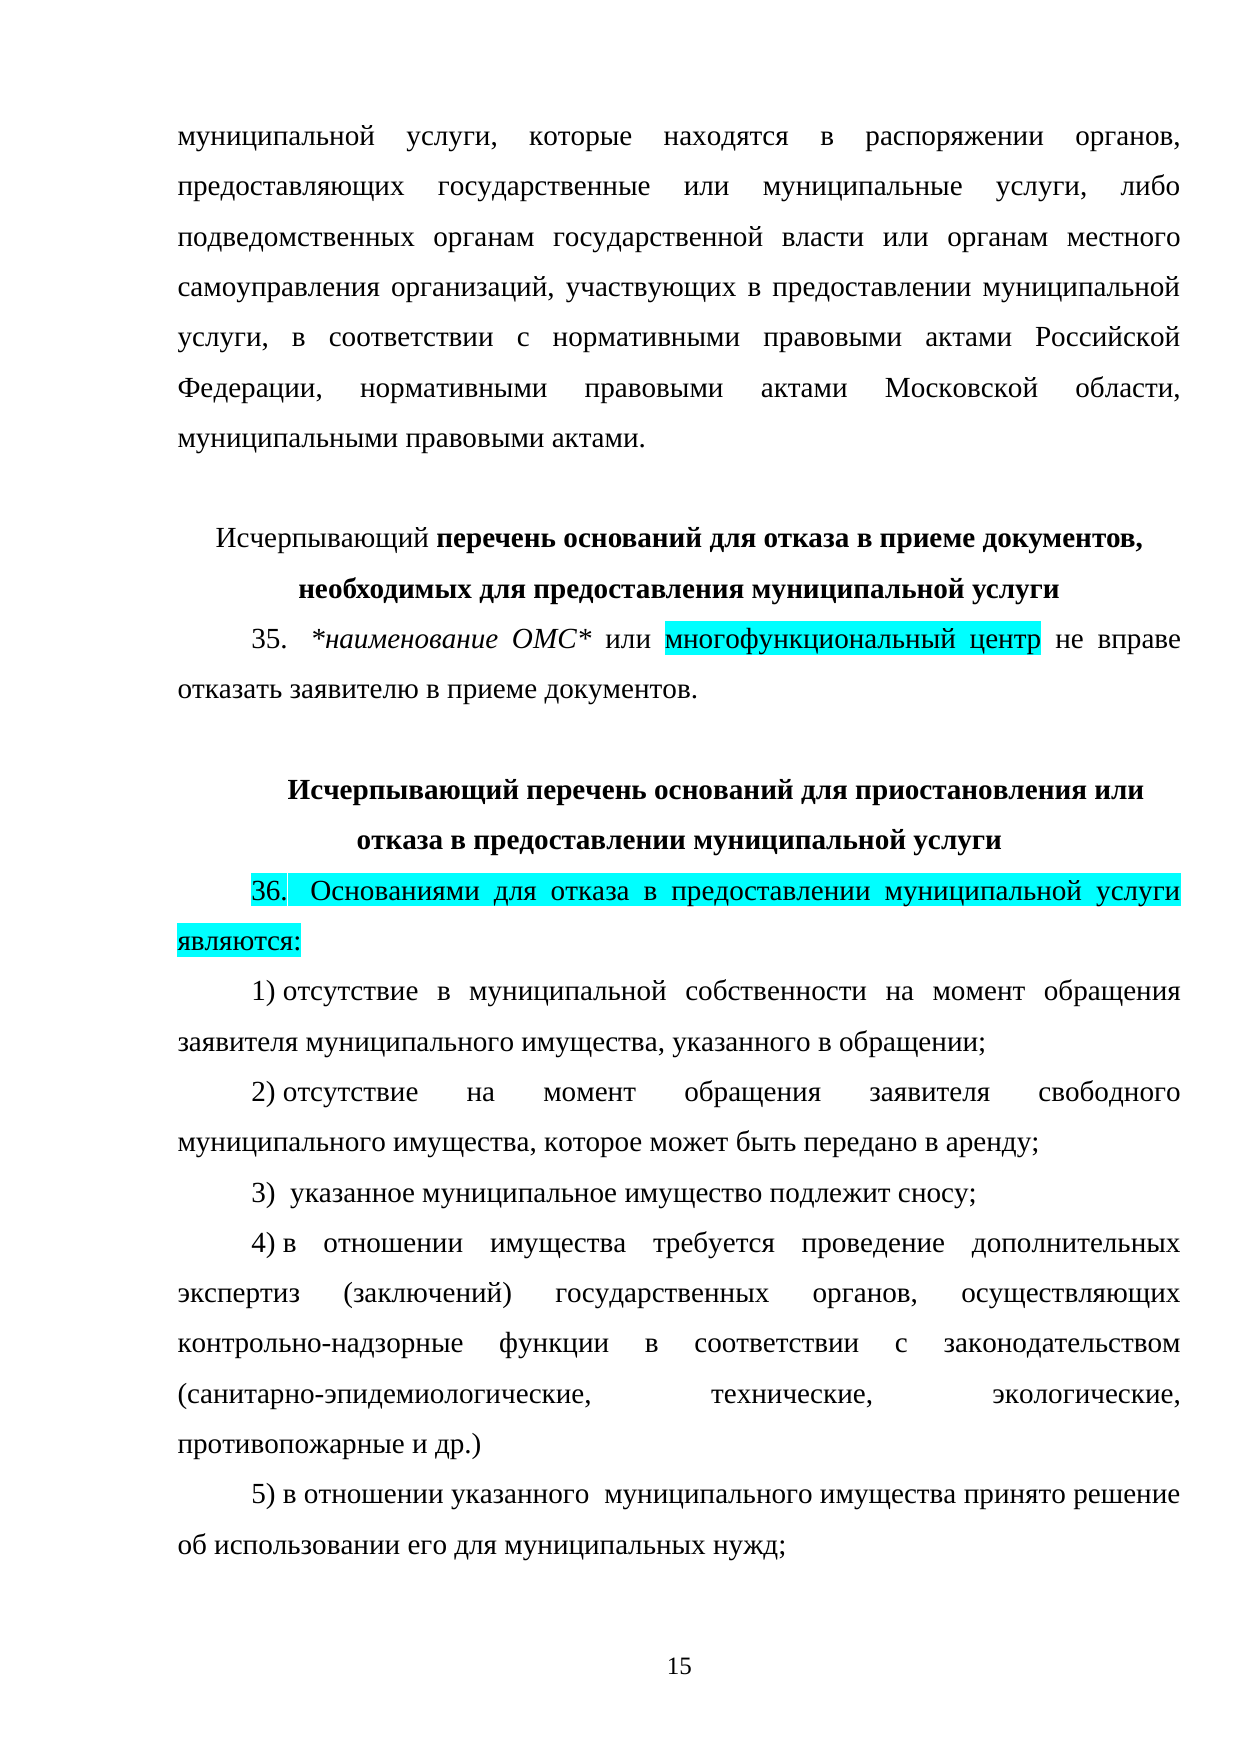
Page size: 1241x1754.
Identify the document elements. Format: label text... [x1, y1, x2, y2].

list Основаниями для отказа в предоставлении муниципальной услуги являются: [177, 873, 1181, 957]
text Исчерпывающий перечень оснований для отказа в приеме документов, необходимых для предоставления муниципальной услуги [177, 521, 1181, 604]
text 5) в отношении указанного муниципального имущества принято решение об использовании его для муниципальных нужд; [177, 1477, 1181, 1560]
text 3) указанное муниципальное имущество подлежит сносу; [177, 1175, 1181, 1208]
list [177, 118, 1181, 453]
list *наименование ОМС* или многофункциональный центр не вправе отказать заявителю в приеме документов. [177, 621, 1181, 705]
text 2) отсутствие на момент обращения заявителя свободного муниципального имущества, которое может быть передано в аренду; [177, 1074, 1181, 1158]
text 1) отсутствие в муниципальной собственности на момент обращения заявителя муниципального имущества, указанного в обращении; [177, 973, 1181, 1057]
text Исчерпывающий перечень оснований для приостановления или отказа в предоставлении муниципальной услуги [177, 772, 1181, 856]
text 4) в отношении имущества требуется проведение дополнительных экспертиз (заключений) государственных органов, осуществляющих контрольно-надзорные функции в соответствии с законодательством (санитарно-эпидемиологические, технические, экологические, противопожарные и др.) [177, 1225, 1181, 1460]
